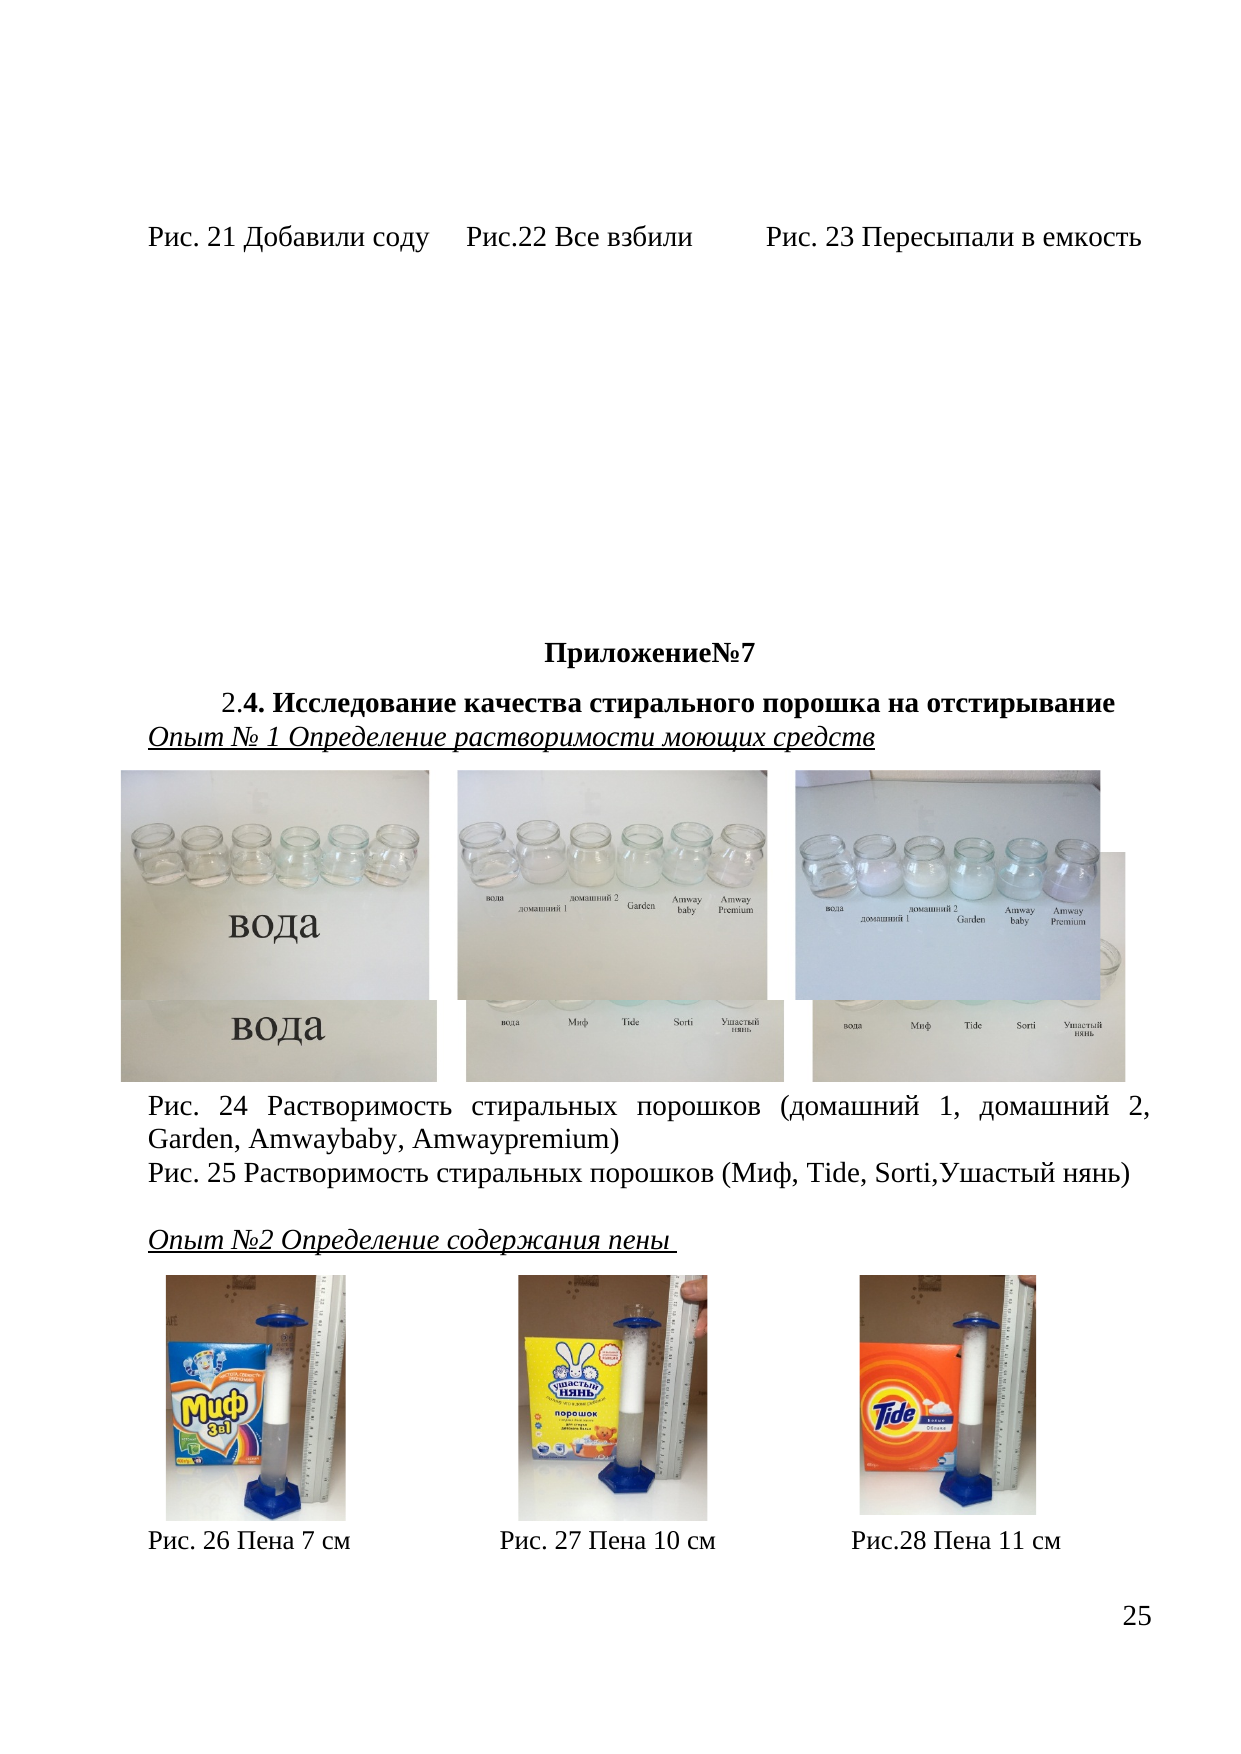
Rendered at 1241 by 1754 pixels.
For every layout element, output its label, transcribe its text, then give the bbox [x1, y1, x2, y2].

picture [858, 1275, 1037, 1513]
text Опыт №2 Определение содержания пены [148, 1222, 1152, 1256]
text Рис. 26 Пена 7 см Рис. 27 Пена 10 см Рис.28 Пена 11 см [148, 1524, 1152, 1555]
text Приложение№7 [148, 635, 1152, 669]
text Рис. 21 Добавили соду Рис.22 Все взбили Рис. 23 Пересыпали в емкость [148, 219, 1152, 253]
picture [516, 1275, 707, 1519]
text Рис. 25 Растворимость стиральных порошков (Миф, Tide, Sorti,Ушастый нянь) [148, 1155, 1152, 1188]
text 2.4. Исследование качества стирального порошка на отстирывание [185, 685, 1152, 719]
picture [164, 1275, 346, 1519]
text Опыт № 1 Определение растворимости моющих средств [148, 719, 1152, 752]
picture [119, 770, 1126, 1081]
